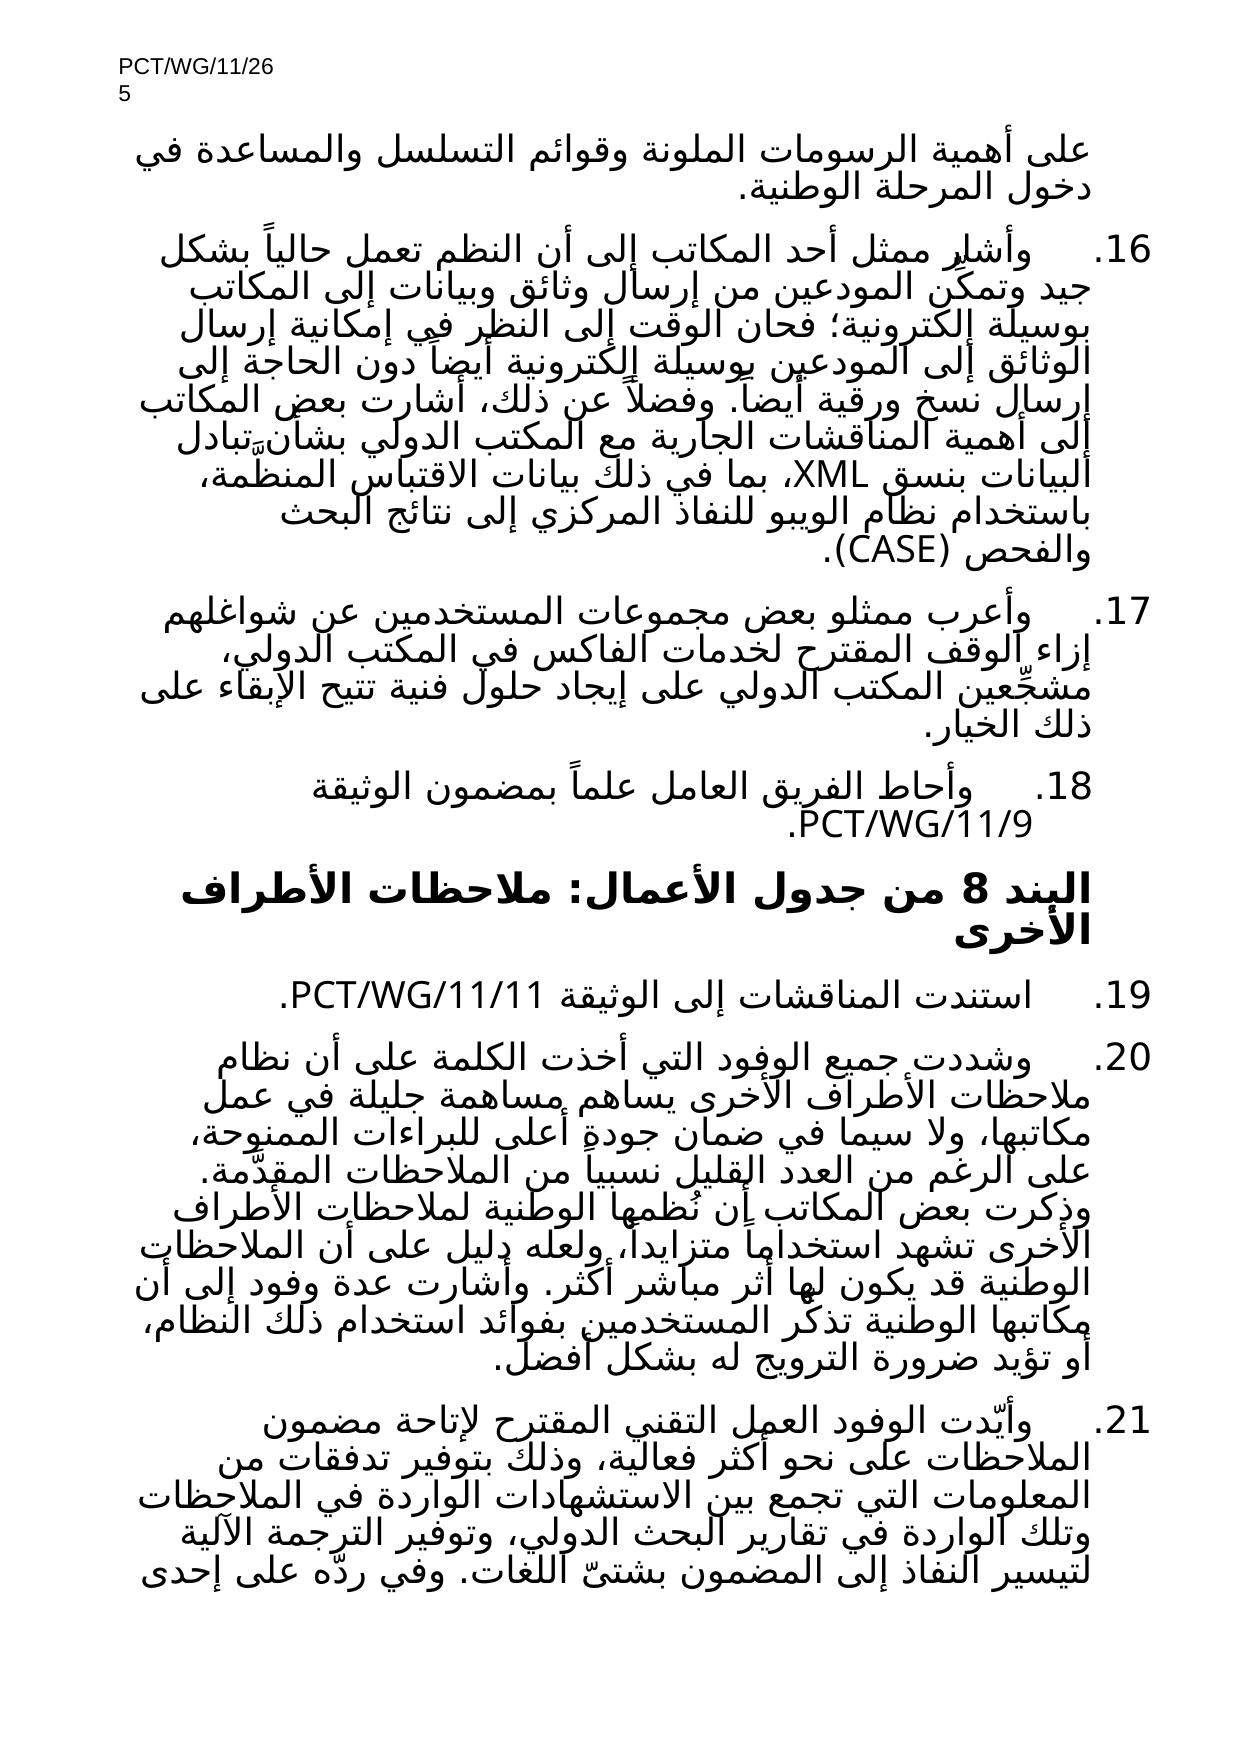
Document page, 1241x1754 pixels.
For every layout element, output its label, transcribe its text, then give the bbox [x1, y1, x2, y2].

text وأعرب ممثلو بعض مجموعات المستخدمين عن شواغلهم إزاء الوقف المقترح لخدمات الفاكس في المكتب الدولي، مشجِّعين المكتب الدولي على إيجاد حلول فنية تتيح الإبقاء على ذلك الخيار. [118, 595, 1092, 745]
text وأشار ممثل أحد المكاتب إلى أن النظم تعمل حالياً بشكل جيد وتمكِّن المودعين من إرسال وثائق وبيانات إلى المكاتب بوسيلة إلكترونية؛ فحان الوقت إلى النظر في إمكانية إرسال الوثائق إلى المودعين بوسيلة إلكترونية أيضاً دون الحاجة إلى إرسال نسخ ورقية أيضاً. وفضلاً عن ذلك، أشارت بعض المكاتب إلى أهمية المناقشات الجارية مع المكتب الدولي بشأن تبادل البيانات بنسق XML، بما في ذلك بيانات الاقتباس المنظَّمة، باستخدام نظام الويبو للنفاذ المركزي إلى نتائج البحث والفحص (CASE). [118, 232, 1092, 570]
text استندت المناقشات إلى الوثيقة PCT/WG/11/11. [118, 978, 1092, 1016]
text وشددت جميع الوفود التي أخذت الكلمة على أن نظام ملاحظات الأطراف الأخرى يساهم مساهمة جليلة في عمل مكاتبها، ولا سيما في ضمان جودة أعلى للبراءات الممنوحة، على الرغم من العدد القليل نسبياً من الملاحظات المقدَّمة. وذكرت بعض المكاتب أن نُظمها الوطنية لملاحظات الأطراف الأخرى تشهد استخداماً متزايداً، ولعله دليل على أن الملاحظات الوطنية قد يكون لها أثر مباشر أكثر. وأشارت عدة وفود إلى أن مكاتبها الوطنية تذكِّر المستخدمين بفوائد استخدام ذلك النظام، أو تؤيد ضرورة الترويج له بشكل أفضل. [118, 1041, 1092, 1378]
text وأحاط الفريق العامل علماً بمضمون الوثيقة PCT/WG/11/9. [118, 770, 1033, 845]
subtitle البند 8 من جدول الأعمال: ملاحظات الأطراف الأخرى [118, 870, 1092, 953]
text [118, 132, 1092, 207]
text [118, 1403, 1092, 1591]
